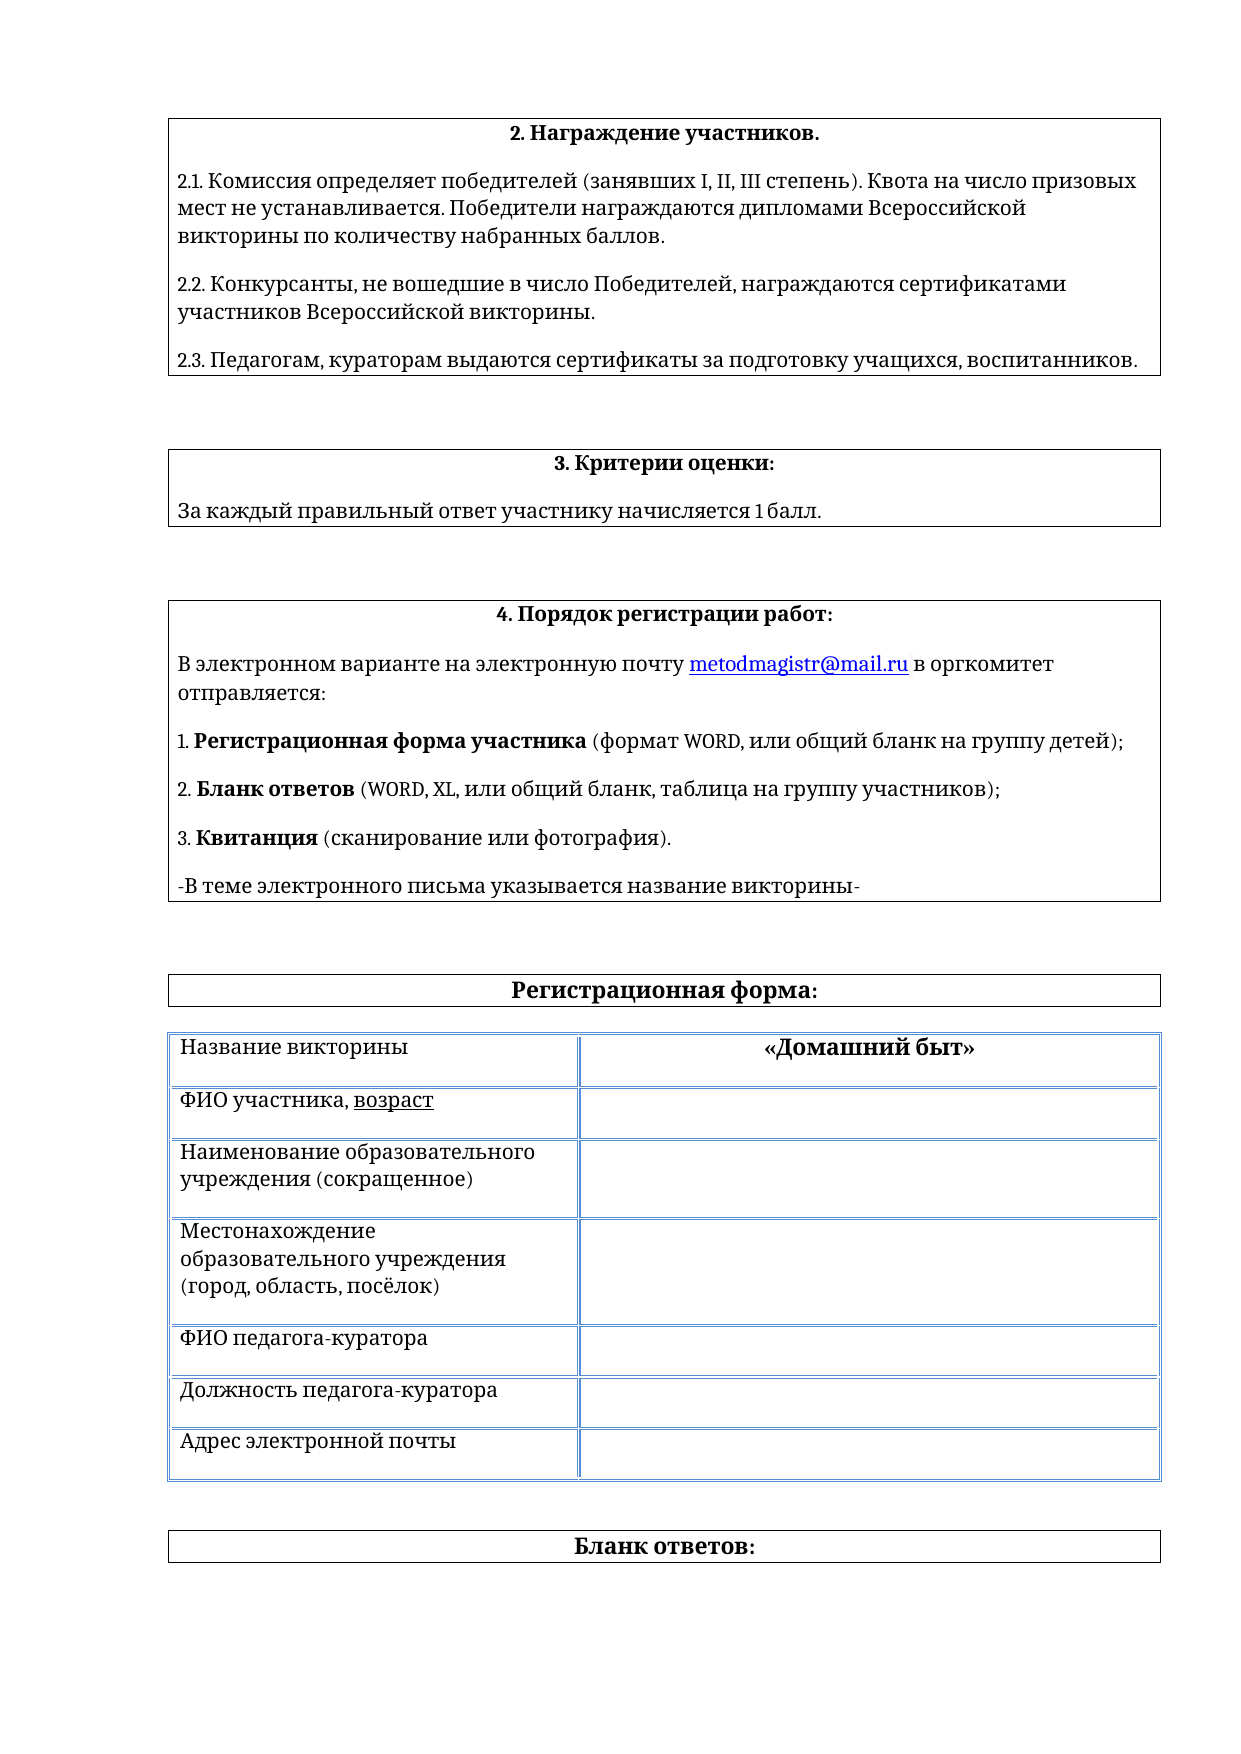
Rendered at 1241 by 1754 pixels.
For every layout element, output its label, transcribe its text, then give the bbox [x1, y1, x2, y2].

table_cell [581, 1324, 1159, 1375]
text В электронном варианте на электронную почту metodmagistr@mail.ru в оргкомитет отправляется: [169, 648, 1160, 705]
text Регистрационная форма: [169, 975, 1160, 1006]
text 2. Бланк ответов (WORD, XL, или общий бланк, таблица на группу участников); [169, 775, 1160, 802]
table_cell Наименование образовательного учреждения (сокращенное) [170, 1138, 577, 1217]
table_cell Должность педагога-куратора [169, 1375, 579, 1427]
table_header Название викторины [170, 1033, 579, 1086]
table_cell [579, 1375, 1160, 1427]
table_cell [581, 1217, 1159, 1323]
table_cell Адрес электронной почты [169, 1427, 579, 1479]
table_cell Местонахождение образовательного учреждения (город, область, посёлок) [170, 1217, 577, 1323]
text 3. Квитанция (сканирование или фотография). [169, 823, 1160, 850]
table_header «Домашний быт» [579, 1035, 1159, 1086]
text 2.1. Комиссия определяет победителей (занявших I, II, III степень). Квота на число призовых мест не устанавливается. Победители награждаются дипломами Всероссийской викторины по количеству набранных баллов. [169, 166, 1160, 248]
text За каждый правильный ответ участнику начисляется 1 балл. [169, 497, 1160, 526]
table_cell ФИО педагога-куратора [170, 1324, 577, 1375]
table_cell ФИО участника, возраст [170, 1086, 577, 1137]
text 2.2. Конкурсанты, не вошедшие в число Победителей, награждаются сертификатами участников Всероссийской викторины. [169, 270, 1160, 324]
text 2. Награждение участников. [169, 119, 1160, 145]
text Бланк ответов: [169, 1531, 1160, 1562]
text 1. Регистрационная форма участника (формат WORD, или общий бланк на группу детей); [169, 726, 1160, 753]
text 4. Порядок регистрации работ: [169, 601, 1160, 627]
table_cell [579, 1427, 1160, 1479]
text 3. Критерии оценки: [169, 450, 1160, 476]
text 2.3. Педагогам, кураторам выдаются сертификаты за подготовку учащихся, воспитанников. [169, 346, 1160, 375]
table_cell [581, 1086, 1159, 1137]
text -В теме электронного письма указывается название викторины- [169, 871, 1160, 901]
table_cell [581, 1138, 1159, 1217]
